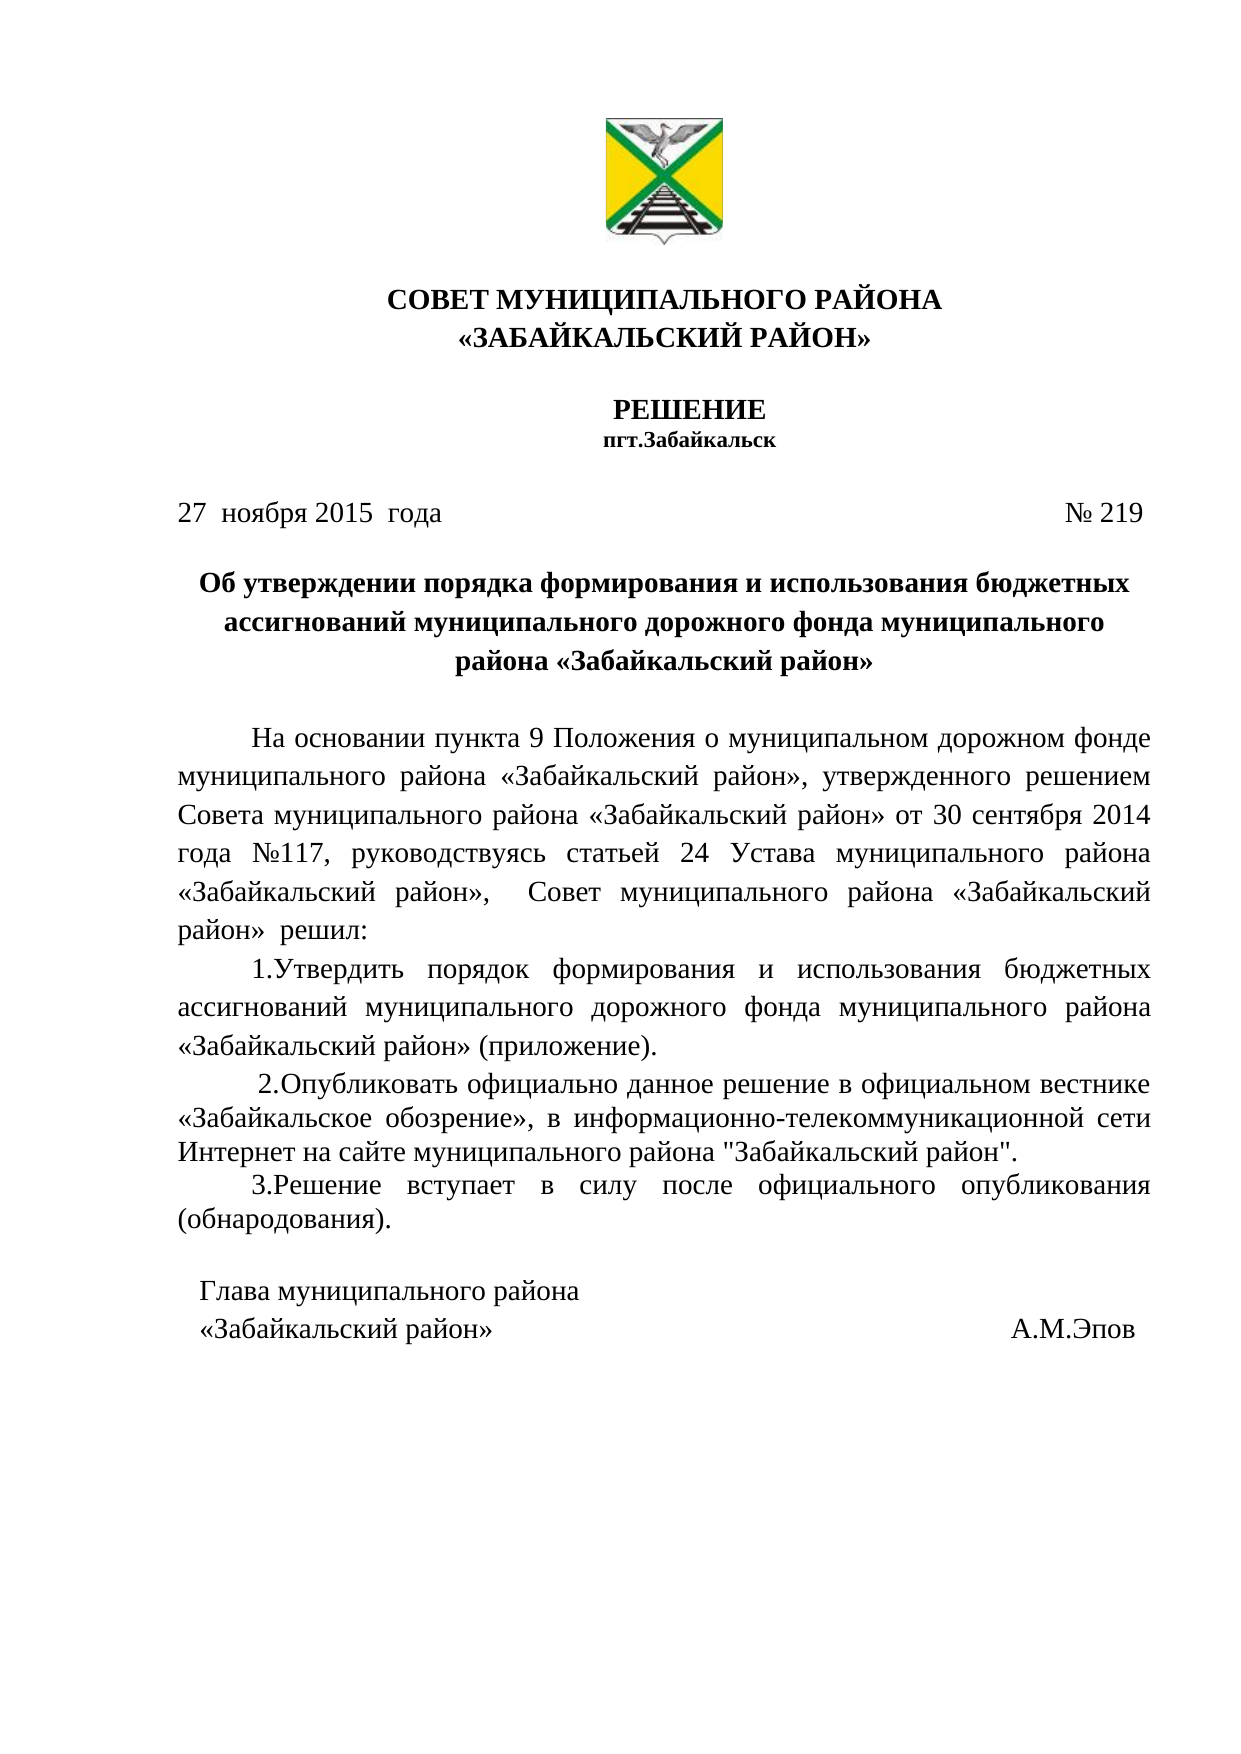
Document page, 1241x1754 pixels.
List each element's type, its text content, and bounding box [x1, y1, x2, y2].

text «ЗАБАЙКАЛЬСКИЙ РАЙОН» [177, 320, 1152, 354]
picture [605, 118, 723, 245]
text Об утверждении порядка формирования и использования бюджетных ассигнований муниципального дорожного фонда муниципального района «Забайкальский район» [177, 566, 1152, 676]
subtitle РЕШЕНИЕ [177, 392, 1202, 426]
text На основании пункта 9 Положения о муниципальном дорожном фонде муниципального района «Забайкальский район», утвержденного решением Совета муниципального района «Забайкальский район» от 30 сентября 2014 года №117, руководствуясь статьей 24 Устава муниципального района «Забайкальский район», Совет муниципального района «Забайкальский район» решил: [177, 720, 1152, 946]
text Глава муниципального района [177, 1273, 1152, 1306]
text 2.Опубликовать официально данное решение в официальном вестнике «Забайкальское обозрение», в информационно-телекоммуникационной сети Интернет на сайте муниципального района "Забайкальский район". [177, 1067, 1152, 1167]
text 3.Решение вступает в силу после официального опубликования (обнародования). [177, 1167, 1152, 1234]
text СОВЕТ МУНИЦИПАЛЬНОГО РАЙОНА [177, 282, 1152, 315]
text пгт.Забайкальск [177, 426, 1202, 452]
text «Забайкальский район» А.М.Эпов [177, 1311, 1152, 1345]
text 1.Утвердить порядок формирования и использования бюджетных ассигнований муниципального дорожного фонда муниципального района «Забайкальский район» (приложение). [177, 951, 1152, 1062]
text 27 ноября 2015 года № 219 [177, 495, 1147, 528]
